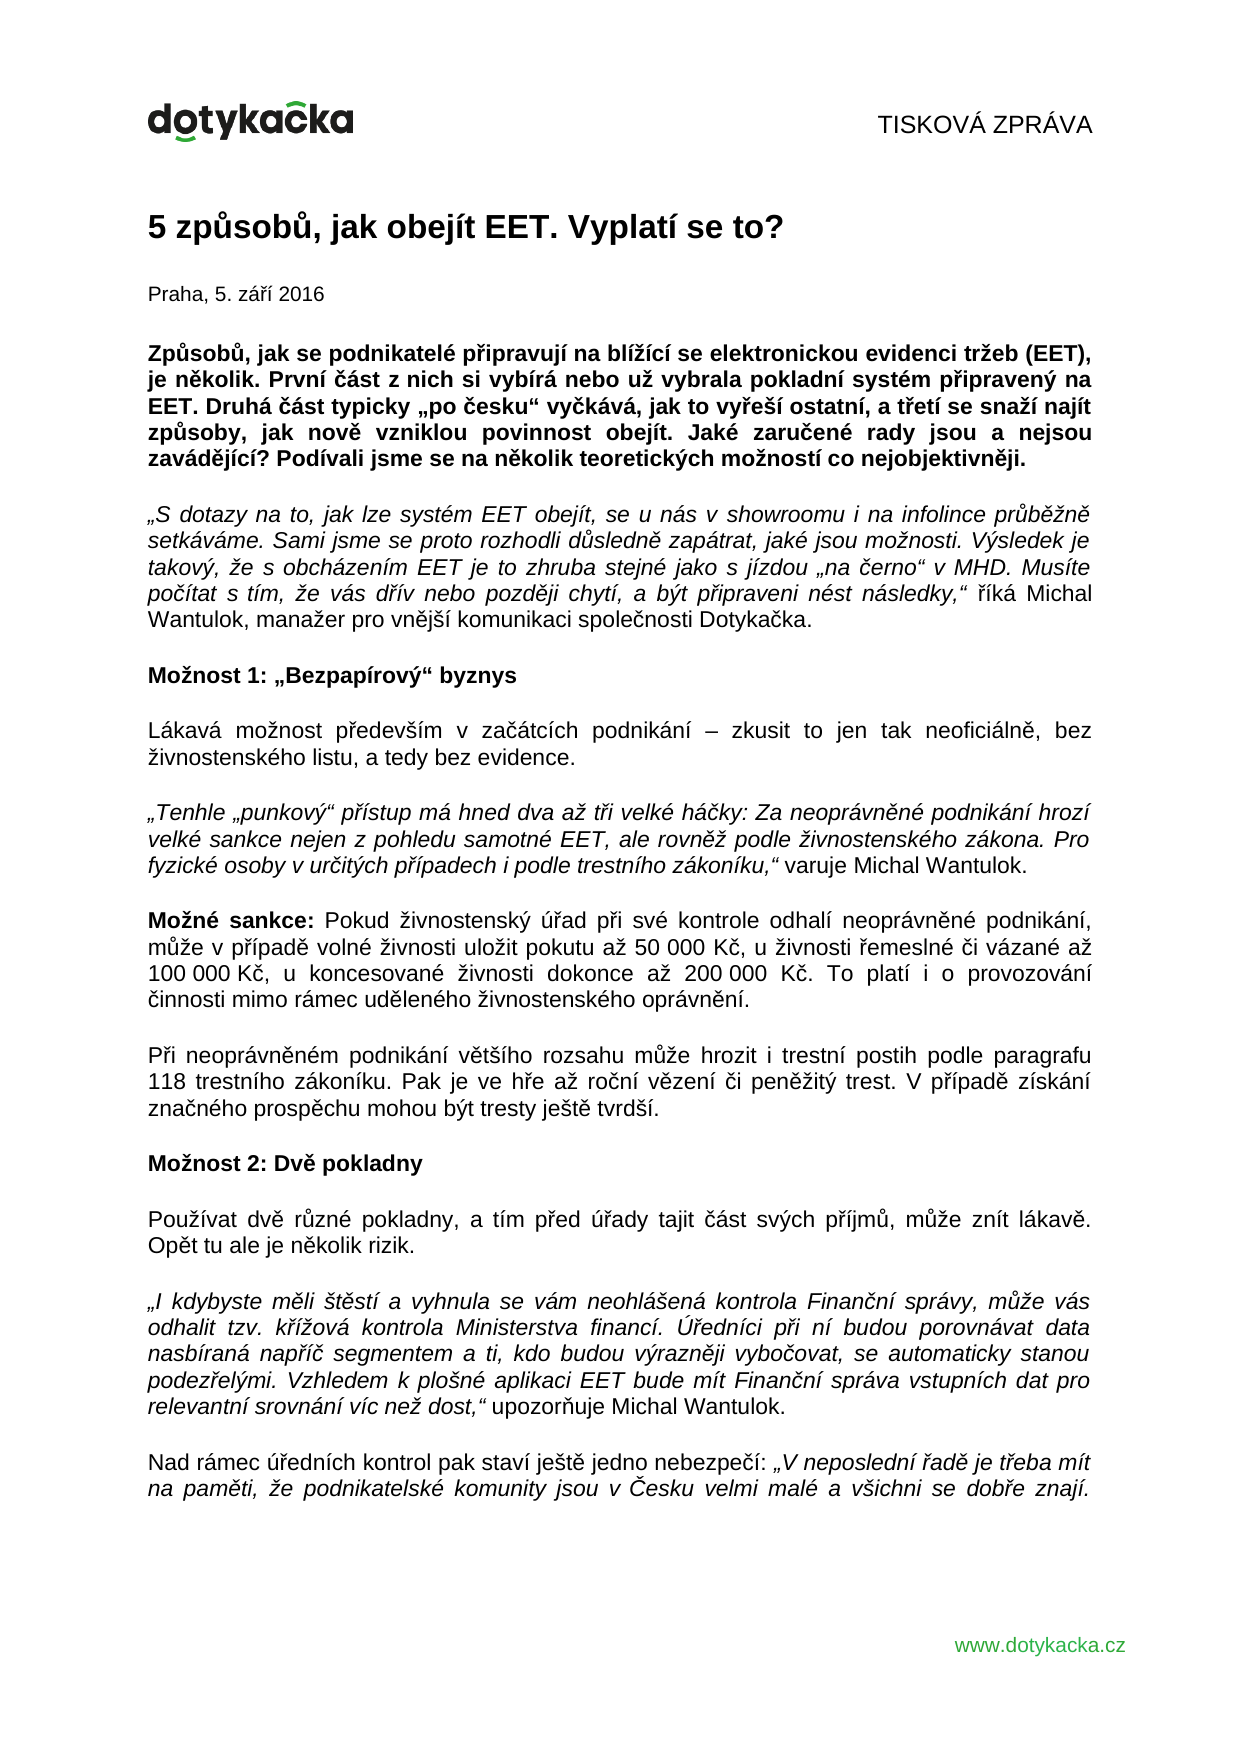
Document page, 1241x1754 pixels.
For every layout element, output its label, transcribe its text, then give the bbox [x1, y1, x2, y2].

text Při neoprávněném podnikání většího rozsahu může hrozit i trestní postih podle paragrafu 118 trestního zákoníku. Pak je ve hře až roční vězení či peněžitý trest. V případě získání značného prospěchu mohou být tresty ještě tvrdší. [148, 1042, 1093, 1121]
text Možnost 1: „Bezpapírový“ byznys [148, 662, 1093, 688]
text Lákavá možnost především v začátcích podnikání – zkusit to jen tak neoficiálně, bez živnostenského listu, a tedy bez evidence. [148, 717, 1093, 770]
text „Tenhle „punkový“ přístup má hned dva až tři velké háčky: Za neoprávněné podnikání hrozí velké sankce nejen z pohledu samotné EET, ale rovněž podle živnostenského zákona. Pro fyzické osoby v určitých případech i podle trestního zákoníku,“ varuje Michal Wantulok. [148, 799, 1093, 878]
subtitle 5 způsobů, jak obejít EET. Vyplatí se to? [148, 207, 1093, 245]
text „I kdybyste měli štěstí a vyhnula se vám neohlášená kontrola Finanční správy, může vás odhalit tzv. křížová kontrola Ministerstva financí. Úředníci při ní budou porovnávat data nasbíraná napříč segmentem a ti, kdo budou výrazněji vybočovat, se automaticky stanou podezřelými. Vzhledem k plošné aplikaci EET bude mít Finanční správa vstupních dat pro relevantní srovnání víc než dost,“ upozorňuje Michal Wantulok. [148, 1288, 1093, 1419]
text Praha, 5. září 2016 [148, 282, 1093, 306]
text Možnost 2: Dvě pokladny [148, 1150, 1093, 1177]
text Možné sankce: Pokud živnostenský úřad při své kontrole odhalí neoprávněné podnikání, může v případě volné živnosti uložit pokutu až 50 000 Kč, u živnosti řemeslné či vázané až 100 000 Kč, u koncesované živnosti dokonce až 200 000 Kč. To platí i o provozování činnosti mimo rámec uděleného živnostenského oprávnění. [148, 907, 1093, 1013]
picture [147, 101, 354, 142]
subtitle Způsobů, jak se podnikatelé připravují na blížící se elektronickou evidenci tržeb (EET), je několik. První část z nich si vybírá nebo už vybrala pokladní systém připravený na EET. Druhá část typicky „po česku“ vyčkává, jak to vyřeší ostatní, a třetí se snaží najít způsoby, jak nově vzniklou povinnost obejít. Jaké zaručené rady jsou a nejsou zavádějící? Podívali jsme se na několik teoretických možností co nejobjektivněji. [148, 340, 1093, 472]
text „S dotazy na to, jak lze systém EET obejít, se u nás v showroomu i na infolince průběžně setkáváme. Sami jsme se proto rozhodli důsledně zapátrat, jaké jsou možnosti. Výsledek je takový, že s obcházením EET je to zhruba stejné jako s jízdou „na černo“ v MHD. Musíte počítat s tím, že vás dřív nebo později chytí, a být připraveni nést následky,“ říká Michal Wantulok, manažer pro vnější komunikaci společnosti Dotykačka. [148, 501, 1093, 633]
text Používat dvě různé pokladny, a tím před úřady tajit část svých příjmů, může znít lákavě. Opět tu ale je několik rizik. [148, 1206, 1093, 1258]
